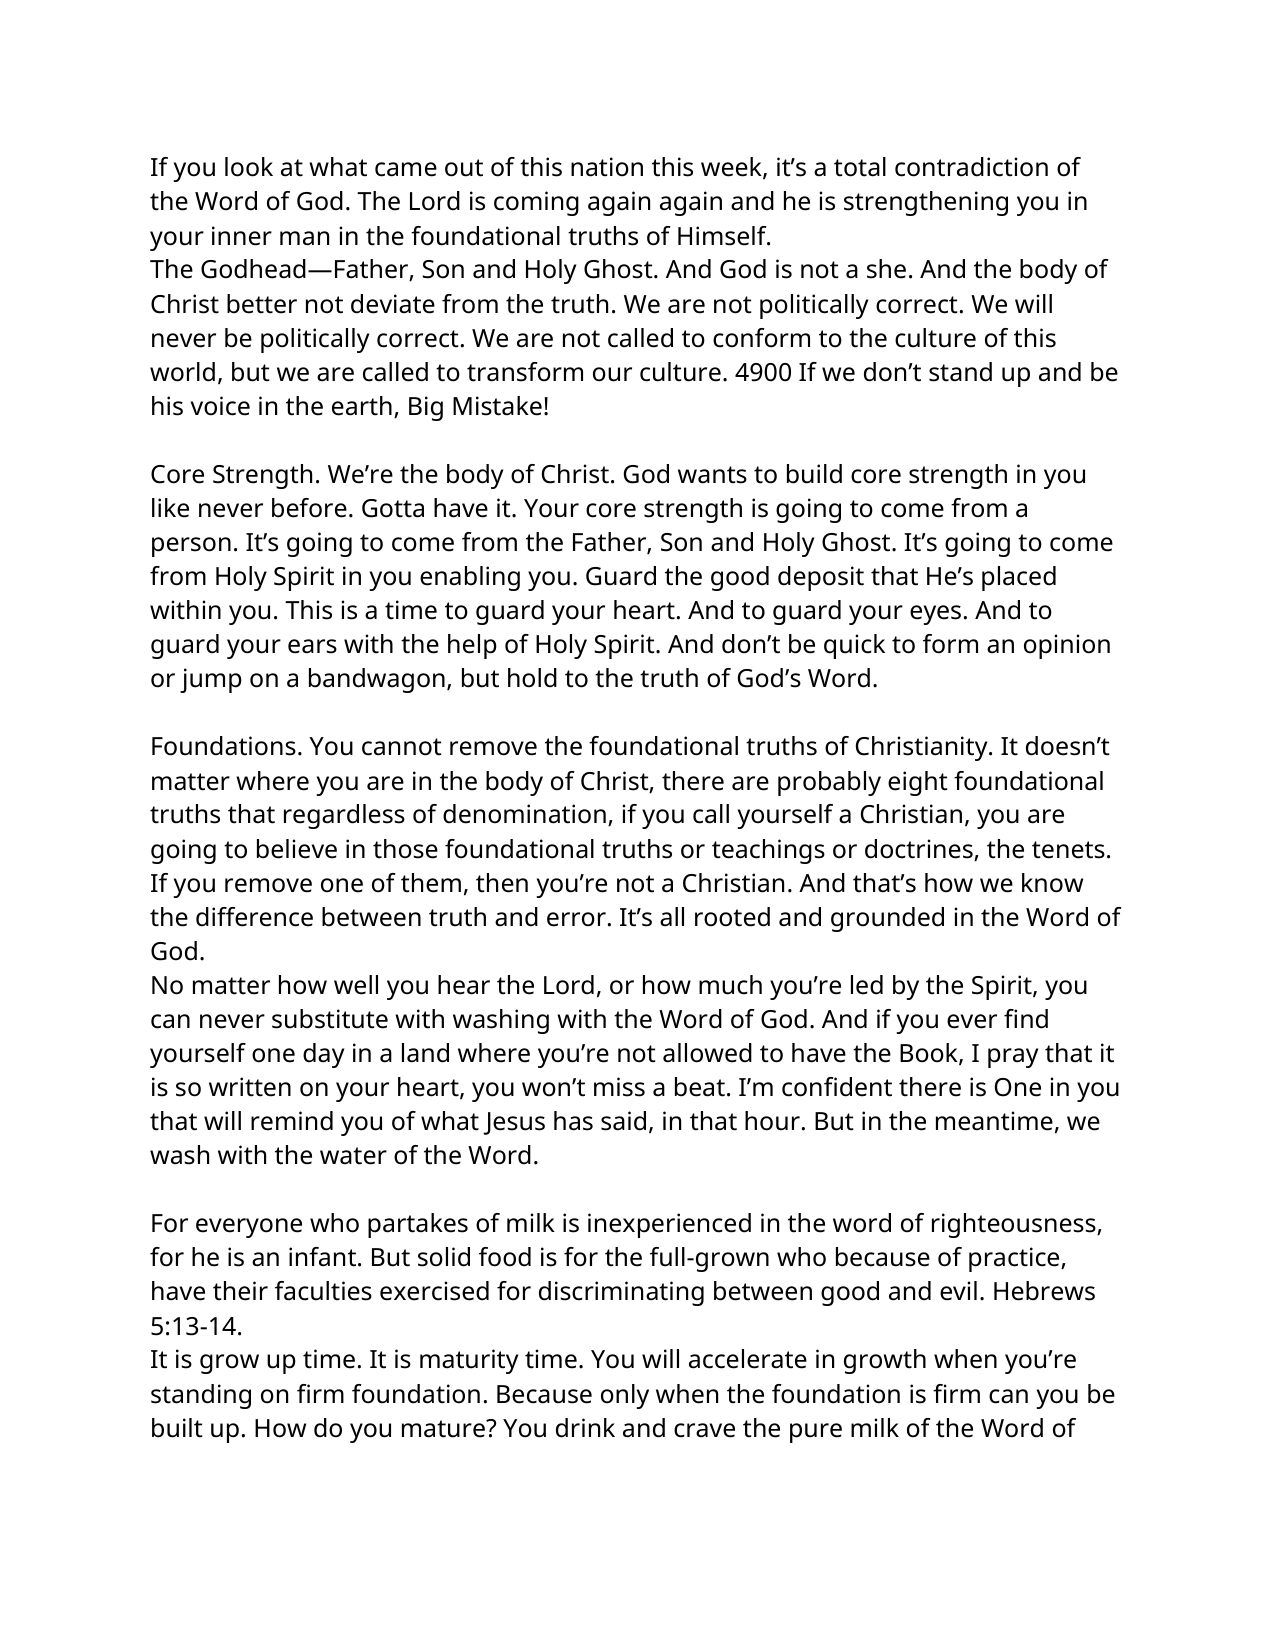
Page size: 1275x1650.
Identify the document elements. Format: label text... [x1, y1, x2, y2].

text Core Strength. We’re the body of Christ. God wants to build core strength in you like never before. Gotta have it. Your core strength is going to come from a person. It’s going to come from the Father, Son and Holy Ghost. It’s going to come from Holy Spirit in you enabling you. Guard the good deposit that He’s placed within you. This is a time to guard your heart. And to guard your eyes. And to guard your ears with the help of Holy Spirit. And don’t be quick to form an opinion or jump on a bandwagon, but hold to the truth of God’s Word. [150, 457, 1125, 695]
text Foundations. You cannot remove the foundational truths of Christianity. It doesn’t matter where you are in the body of Christ, there are probably eight foundational truths that regardless of denomination, if you call yourself a Christian, you are going to believe in those foundational truths or teachings or doctrines, the tenets. If you remove one of them, then you’re not a Christian. And that’s how we know the difference between truth and error. It’s all rooted and grounded in the Word of God. [150, 729, 1125, 967]
text If you look at what came out of this nation this week, it’s a total contradiction of the Word of God. The Lord is coming again again and he is strengthening you in your inner man in the foundational truths of Himself. [150, 150, 1125, 252]
text No matter how well you hear the Lord, or how much you’re led by the Spirit, you can never substitute with washing with the Word of God. And if you ever find yourself one day in a land where you’re not allowed to have the Book, I pray that it is so written on your heart, you won’t miss a beat. I’m confident there is One in you that will remind you of what Jesus has said, in that hour. But in the meantime, we wash with the water of the Word. [150, 967, 1125, 1172]
text The Godhead—Father, Son and Holy Ghost. And God is not a she. And the body of Christ better not deviate from the truth. We are not politically correct. We will never be politically correct. We are not called to conform to the culture of this world, but we are called to transform our culture. 4900 If we don’t stand up and be his voice in the earth, Big Mistake! [150, 252, 1125, 422]
text For everyone who partakes of milk is inexperienced in the word of righteousness, for he is an infant. But solid food is for the full-grown who because of practice, have their faculties exercised for discriminating between good and evil. Hebrews 5:13-14. [150, 1206, 1125, 1342]
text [150, 1342, 1125, 1444]
